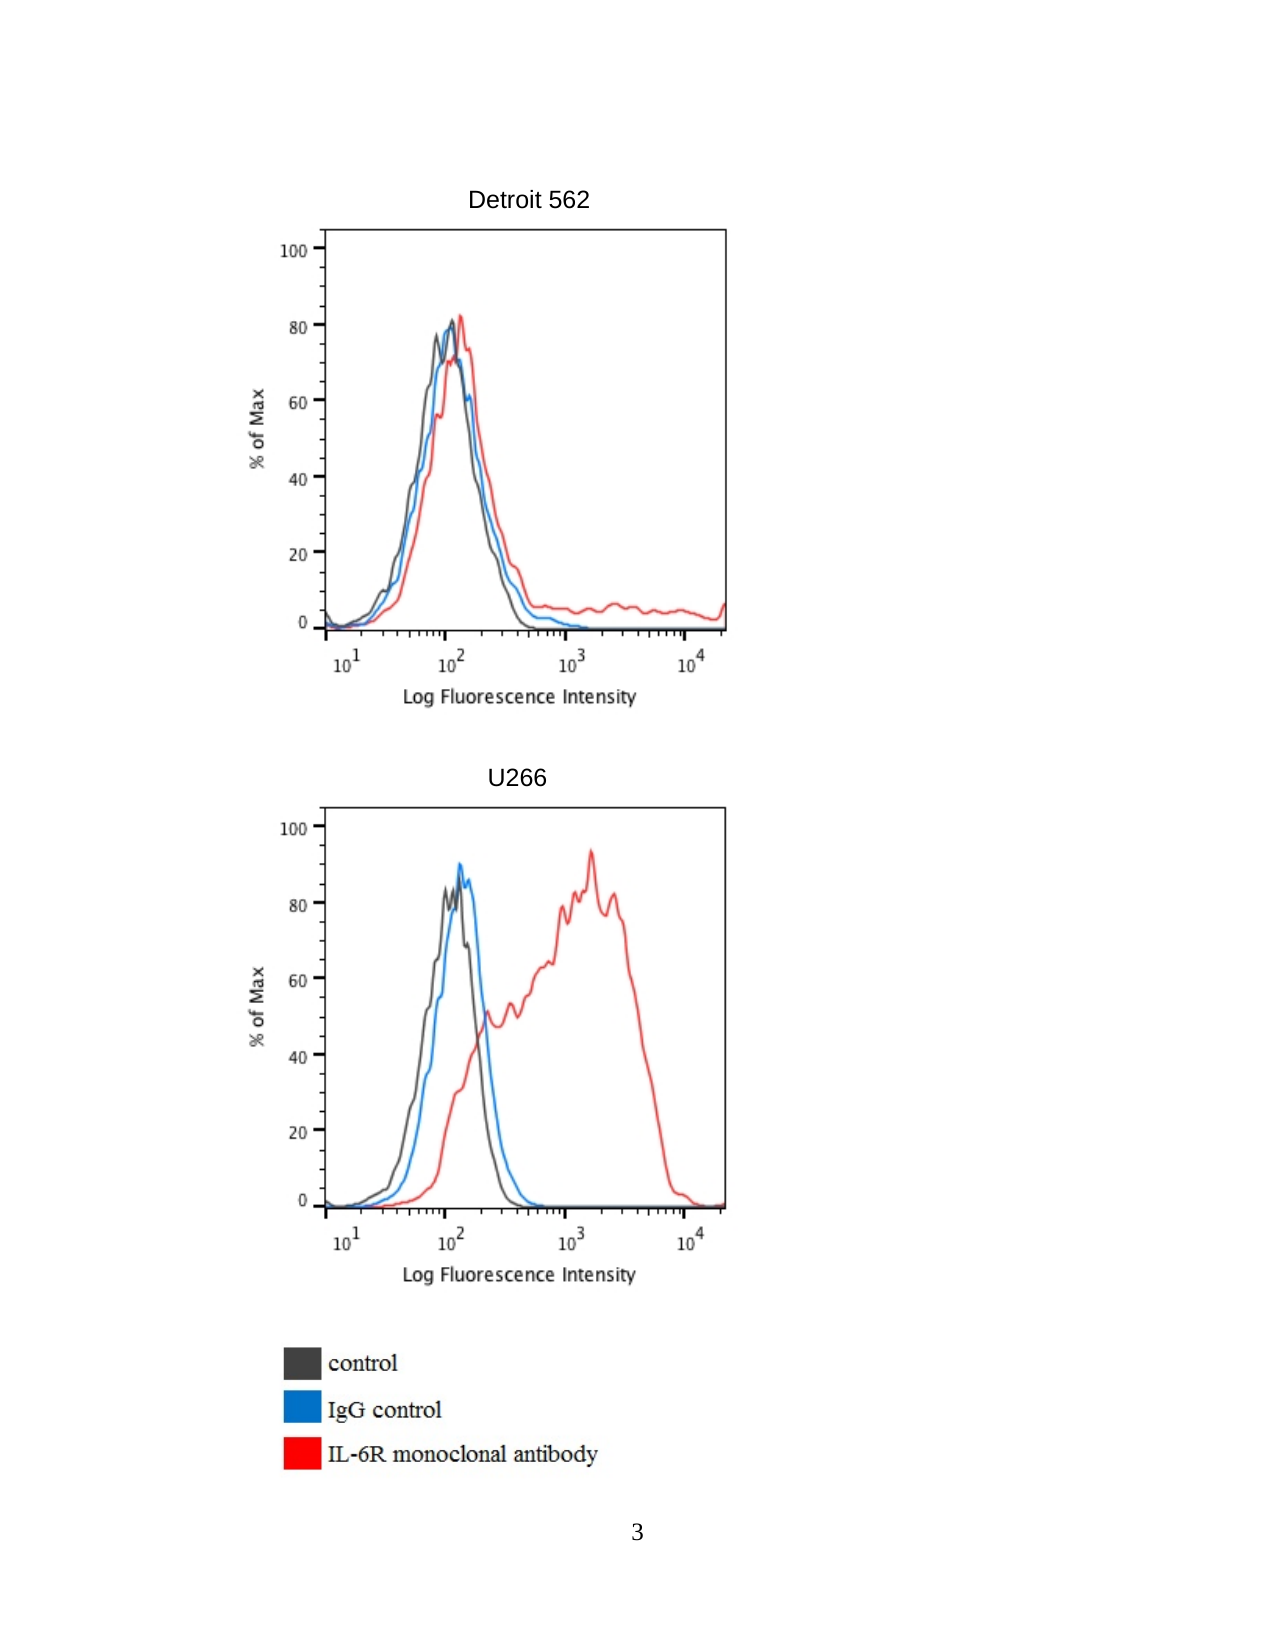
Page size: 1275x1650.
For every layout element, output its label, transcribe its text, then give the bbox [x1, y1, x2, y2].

text U266 [187, 763, 1087, 792]
text Detroit 562 [187, 185, 1087, 214]
picture [187, 792, 744, 1498]
picture [187, 214, 752, 735]
